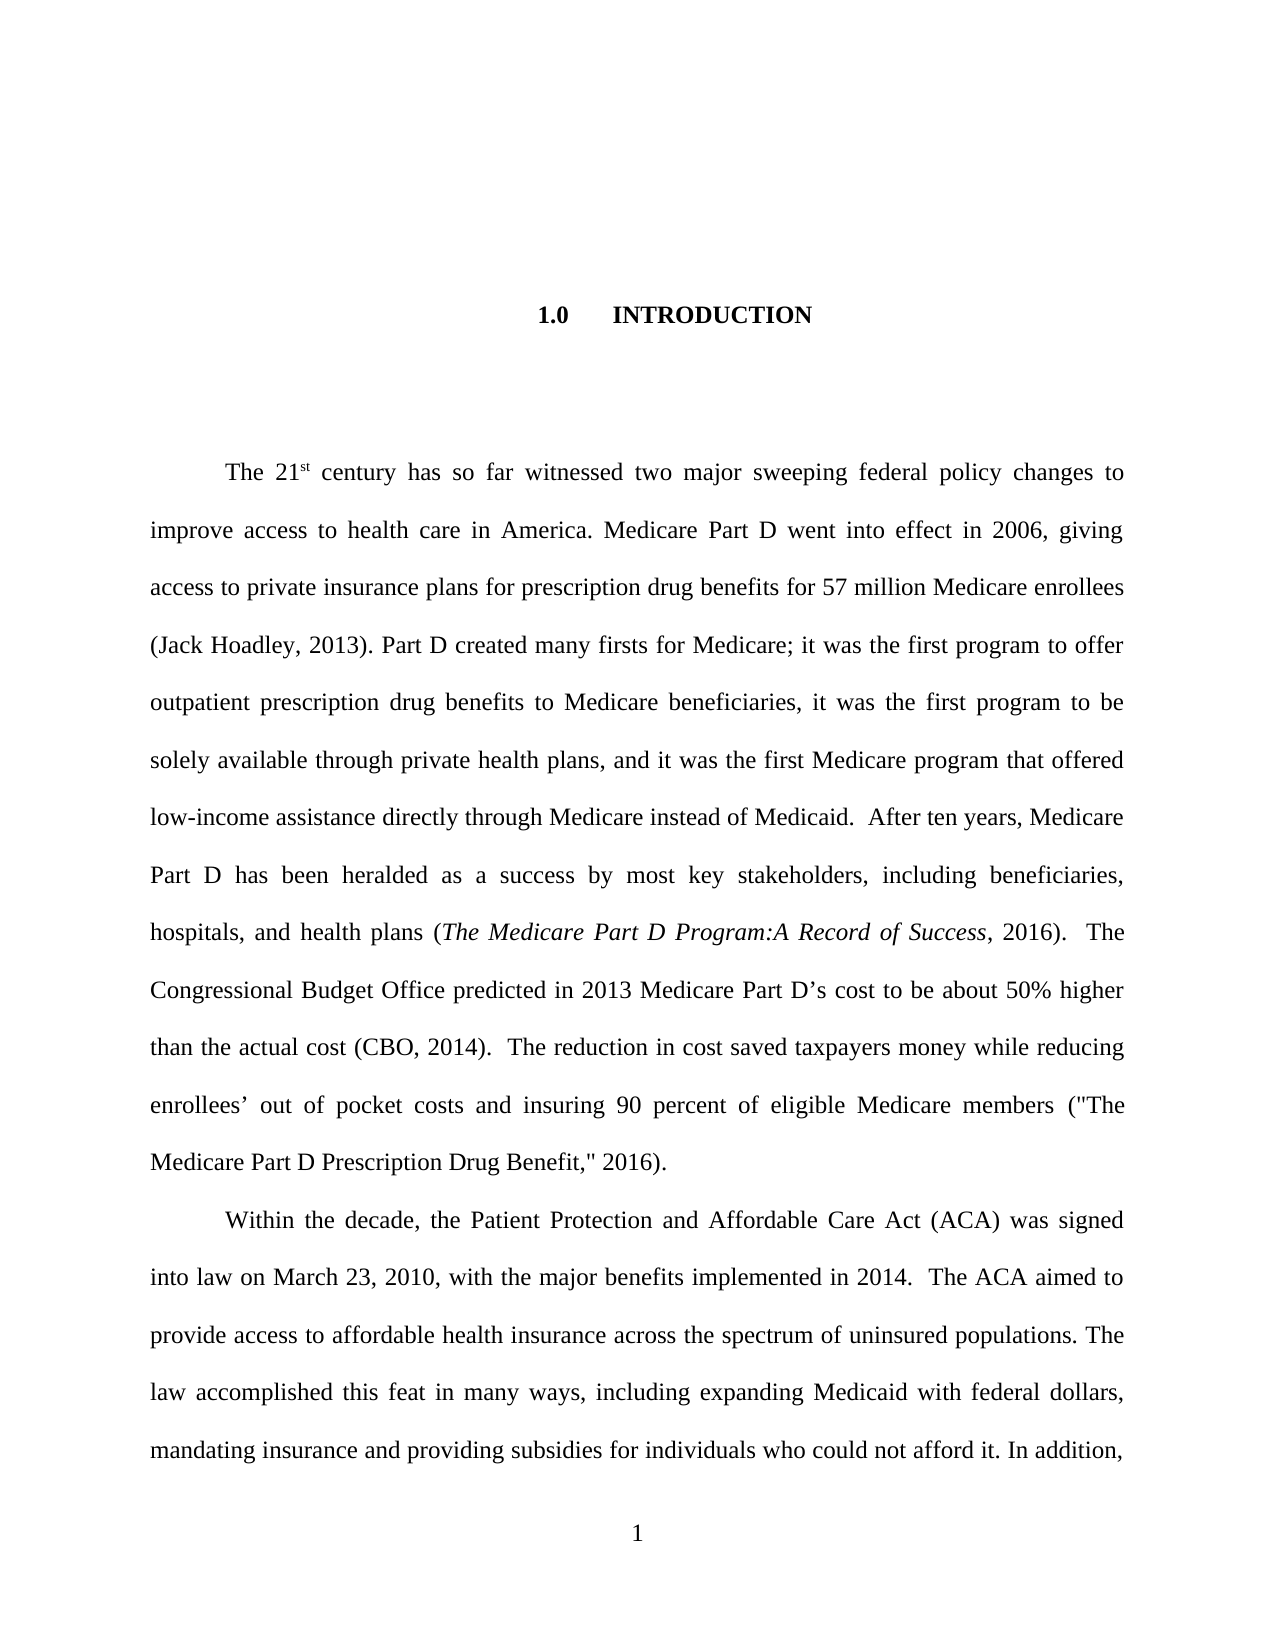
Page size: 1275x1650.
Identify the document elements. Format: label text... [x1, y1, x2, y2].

text The 21st century has so far witnessed two major sweeping federal policy changes to improve access to health care in America. Medicare Part D went into effect in 2006, giving access to private insurance plans for prescription drug benefits for 57 million Medicare enrollees (Jack Hoadley, 2013). Part D created many firsts for Medicare; it was the first program to offer outpatient prescription drug benefits to Medicare beneficiaries, it was the first program to be solely available through private health plans, and it was the first Medicare program that offered low-income assistance directly through Medicare instead of Medicaid. After ten years, Medicare Part D has been heralded as a success by most key stakeholders, including beneficiaries, hospitals, and health plans (The Medicare Part D Program:A Record of Success, 2016). The Congressional Budget Office predicted in 2013 Medicare Part D’s cost to be about 50% higher than the actual cost (CBO, 2014). The reduction in cost saved taxpayers money while reducing enrollees’ out of pocket costs and insuring 90 percent of eligible Medicare members ("The Medicare Part D Prescription Drug Benefit," 2016). [150, 457, 1125, 1176]
subtitle Introduction [150, 300, 1125, 329]
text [150, 1205, 1125, 1464]
